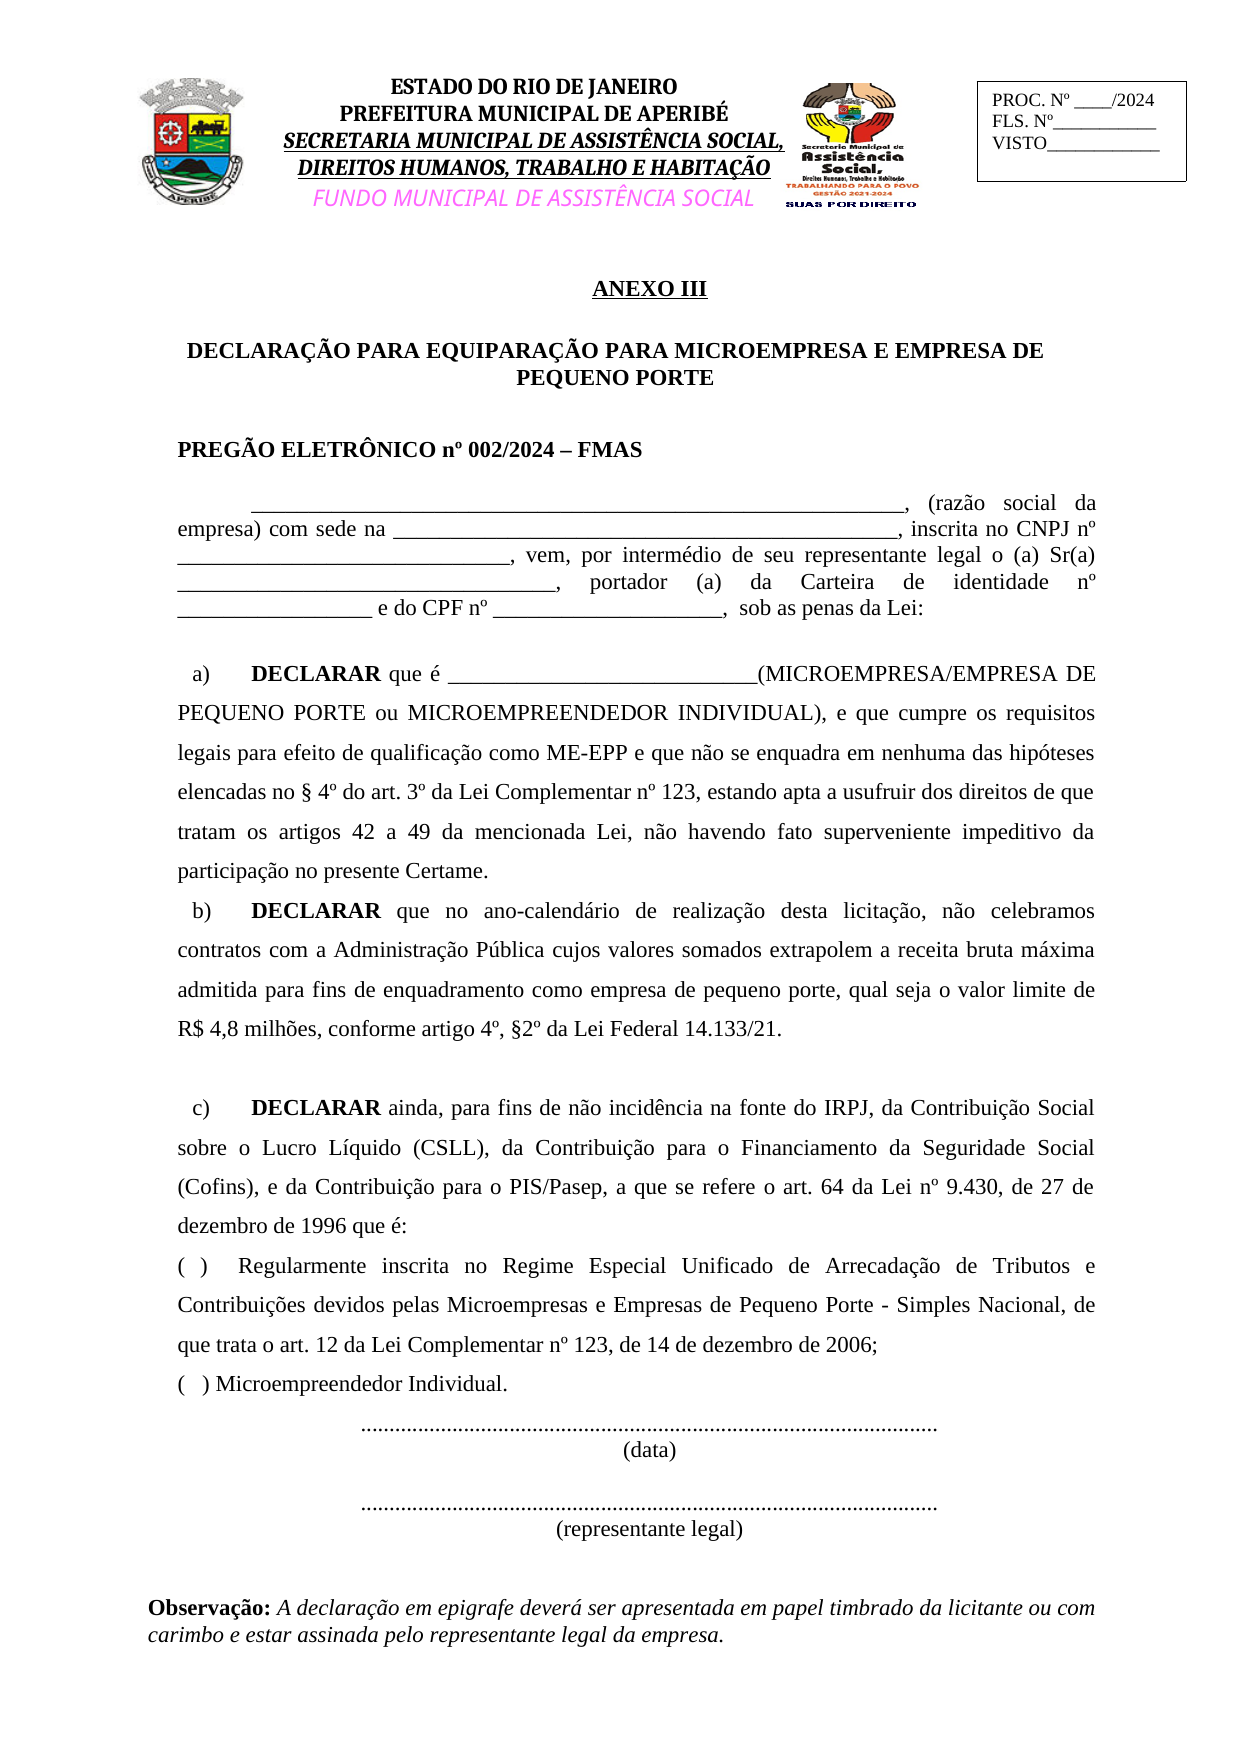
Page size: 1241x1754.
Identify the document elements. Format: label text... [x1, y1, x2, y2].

subtitle DECLARAÇÃO PARA EQUIPARAÇÃO PARA MICROEMPRESA E EMPRESA DE PEQUENO PORTE [177, 337, 1053, 390]
text (data) [177, 1436, 1122, 1463]
picture [780, 83, 924, 212]
text Observação: A declaração em epigrafe deverá ser apresentada em papel timbrado da licitante ou com carimbo e estar assinada pelo representante legal da empresa. [148, 1594, 1122, 1647]
list DECLARAR ainda, para fins de não incidência na fonte do IRPJ, da Contribuição Social sobre o Lucro Líquido (CSLL), da Contribuição para o Financiamento da Seguridade Social (Cofins), e da Contribuição para o PIS/Pasep, a que se refere o art. 64 da Lei nº 9.430, de 27 de dezembro de 1996 que é: [177, 1094, 1097, 1239]
text ANEXO III [177, 275, 1122, 301]
text (representante legal) [177, 1515, 1122, 1542]
text ( ) Microempreendedor Individual. [177, 1371, 1097, 1397]
text ..................................................................................................... [177, 1410, 1122, 1436]
list DECLARAR que no ano-calendário de realização desta licitação, não celebramos contratos com a Administração Pública cujos valores somados extrapolem a receita bruta máxima admitida para fins de enquadramento como empresa de pequeno porte, qual seja o valor limite de R$ 4,8 milhões, conforme artigo 4º, §2º da Lei Federal 14.133/21. [177, 897, 1097, 1042]
text ( ) Regularmente inscrita no Regime Especial Unificado de Arrecadação de Tributos e Contribuições devidos pelas Microempresas e Empresas de Pequeno Porte - Simples Nacional, de que trata o art. 12 da Lei Complementar nº 123, de 14 de dezembro de 2006; [177, 1252, 1097, 1357]
list DECLARAR que é ___________________________(MICROEMPRESA/EMPRESA DE PEQUENO PORTE ou MICROEMPREENDEDOR INDIVIDUAL), e que cumpre os requisitos legais para efeito de qualificação como ME-EPP e que não se enquadra em nenhuma das hipóteses elencadas no § 4º do art. 3º da Lei Complementar nº 123, estando apta a usufruir dos direitos de que tratam os artigos 49 da mencionada Lei, não havendo fato superveniente impeditivo da participação no presente Certame. [177, 660, 1097, 884]
text ..................................................................................................... [177, 1489, 1122, 1515]
text _________________________________________________________, (razão social da empresa) com sede na ____________________________________________, inscrita no CNPJ nº _____________________________, vem, por intermédio de seu representante legal o (a) Sr(a) _________________________________, portador (a) da Carteira de identidade nº _________________ e do CPF nº ____________________, sob as penas da Lei: [177, 489, 1097, 620]
subtitle PREGÃO ELETRÔNICO nº 002/2024 – FMAS [177, 436, 1053, 462]
picture [118, 78, 263, 205]
